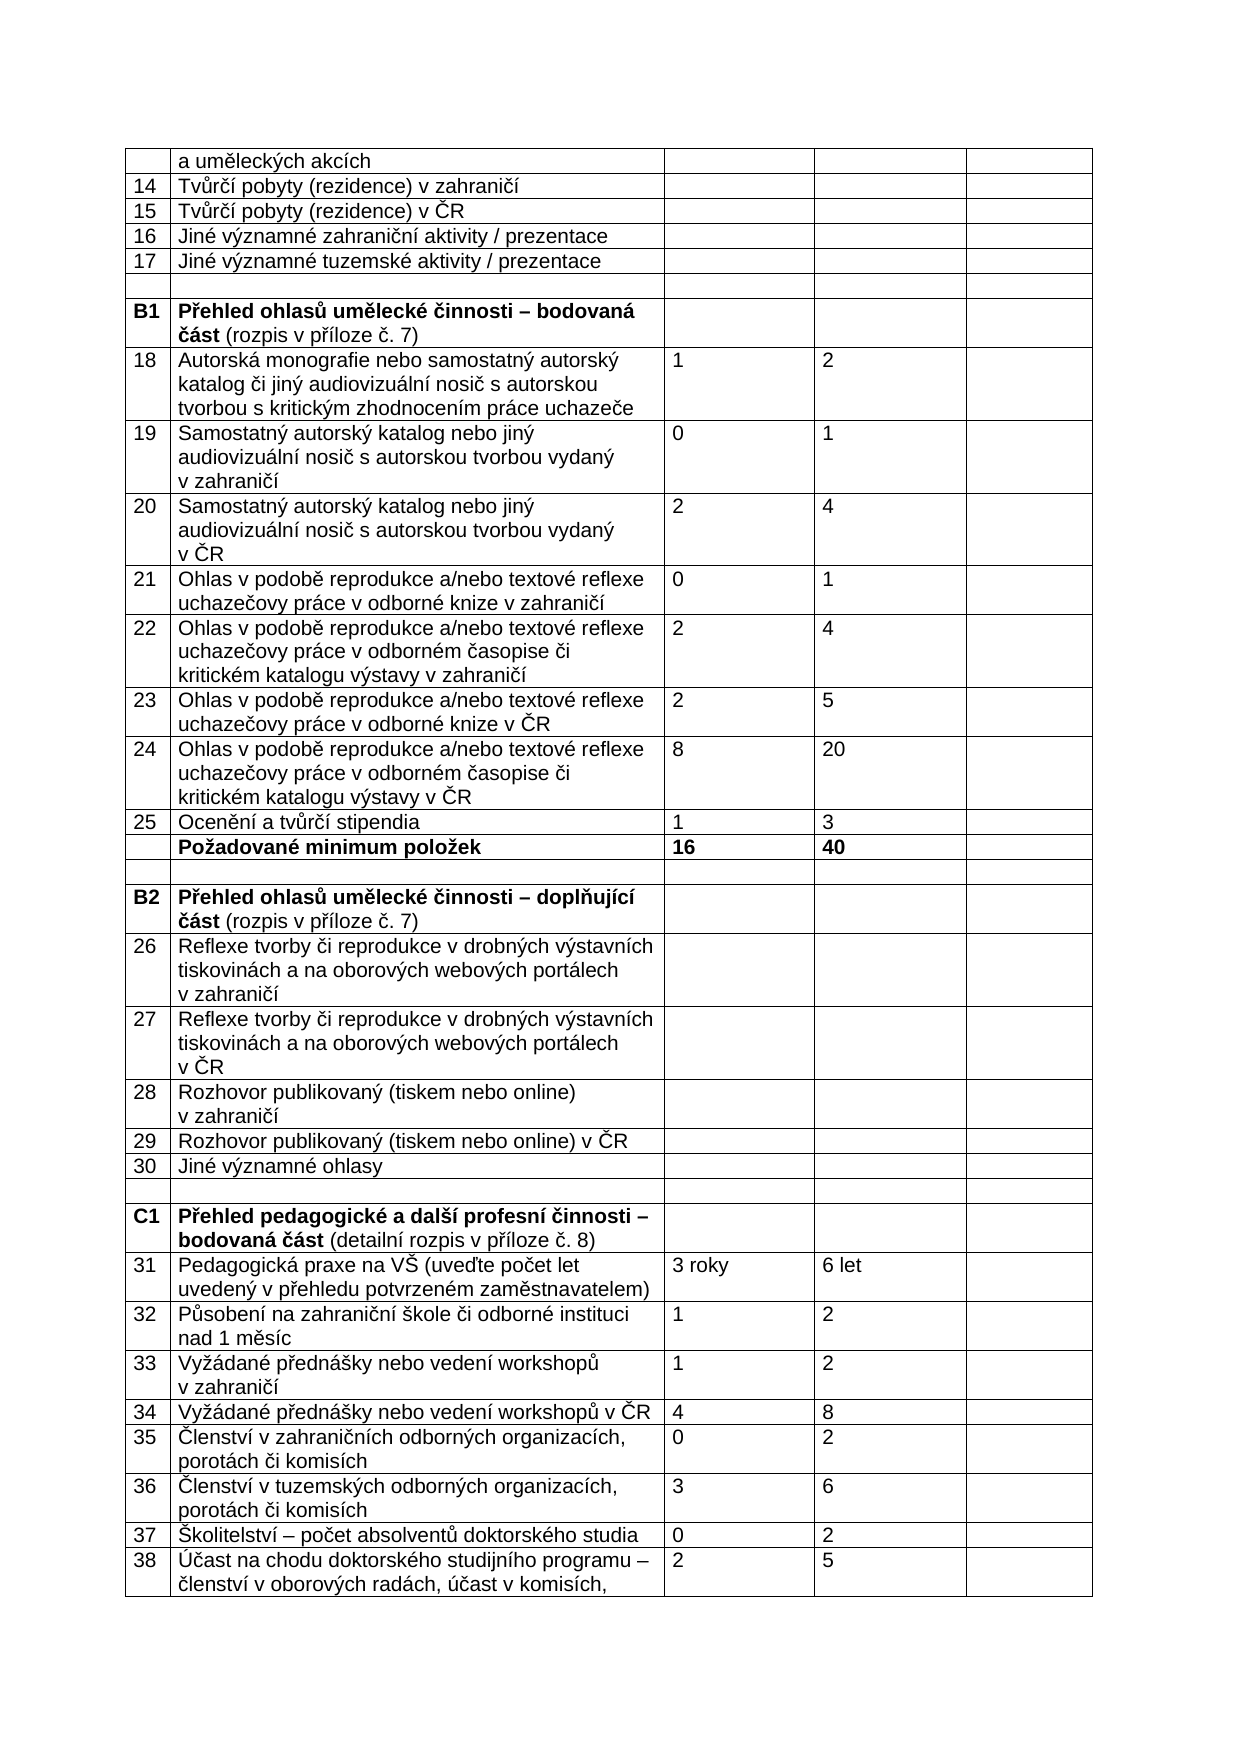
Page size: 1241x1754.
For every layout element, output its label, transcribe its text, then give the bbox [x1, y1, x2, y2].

table_cell [665, 1007, 814, 1079]
table_cell 15 [126, 199, 170, 223]
table_cell [815, 224, 966, 248]
table_cell [967, 1080, 1092, 1128]
table_cell [665, 199, 814, 223]
table_cell [967, 494, 1092, 565]
table_cell [665, 934, 814, 1006]
table_cell [815, 199, 966, 223]
table_cell 26 [126, 934, 170, 1006]
table_cell Přehled ohlasů umělecké činnosti – doplňující část (rozpis v příloze č. 7) [171, 885, 664, 933]
table_cell 40 [815, 835, 966, 859]
table_cell 1 [665, 1302, 814, 1350]
table_cell [967, 1302, 1092, 1350]
table_cell 4 [815, 615, 966, 687]
table_cell [815, 1129, 966, 1153]
table_cell 8 [815, 1400, 966, 1424]
table_cell [967, 1253, 1092, 1301]
table_cell [815, 1204, 966, 1252]
table_cell 22 [126, 615, 170, 687]
table_cell [171, 1179, 664, 1203]
table_cell 1 [665, 1351, 814, 1399]
table_cell 2 [665, 688, 814, 736]
table_cell [815, 274, 966, 298]
table_cell [967, 1523, 1092, 1547]
table_cell [815, 299, 966, 347]
table_cell Samostatný autorský katalog nebo jiný audiovizuální nosič s autorskou tvorbou vydaný v ČR [171, 494, 664, 565]
table_cell [665, 860, 814, 884]
table_cell [967, 249, 1092, 273]
table_cell [171, 860, 664, 884]
table_cell [967, 1007, 1092, 1079]
table_cell [967, 934, 1092, 1006]
table_cell 2 [665, 494, 814, 565]
table_cell 23 [126, 688, 170, 736]
table_cell [815, 174, 966, 198]
table_cell Tvůrčí pobyty (rezidence) v ČR [171, 199, 664, 223]
table_cell Rozhovor publikovaný (tiskem nebo online) v zahraničí [171, 1080, 664, 1128]
table_cell [126, 274, 170, 298]
table_cell 0 [665, 566, 814, 614]
table_cell 37 [126, 1523, 170, 1547]
table_cell 3 roky [665, 1253, 814, 1301]
table_cell Pedagogická praxe na VŠ (uveďte počet let uvedený v přehledu potvrzeném zaměstnavatelem) [171, 1253, 664, 1301]
table_cell 0 [665, 1523, 814, 1547]
table_cell [967, 737, 1092, 809]
table_cell [967, 1400, 1092, 1424]
table_cell 1 [815, 421, 966, 492]
table_cell [665, 1204, 814, 1252]
table_cell 31 [126, 1253, 170, 1301]
table_cell Ohlas v podobě reprodukce a/nebo textové reflexe uchazečovy práce v odborném časopise či kritickém katalogu výstavy v ČR [171, 737, 664, 809]
table_cell [967, 615, 1092, 687]
table_cell 21 [126, 566, 170, 614]
table_cell [815, 860, 966, 884]
table_cell [967, 1425, 1092, 1473]
table_cell 28 [126, 1080, 170, 1128]
table_cell 2 [815, 1351, 966, 1399]
table_cell 4 [815, 494, 966, 565]
table_cell Jiné významné zahraniční aktivity / prezentace [171, 224, 664, 248]
table_cell 29 [126, 1129, 170, 1153]
table_cell Jiné významné ohlasy [171, 1154, 664, 1178]
table_cell 0 [665, 1425, 814, 1473]
table_cell [665, 274, 814, 298]
table_cell [126, 1179, 170, 1203]
table_cell [665, 149, 814, 173]
table_cell B1 [126, 299, 170, 347]
table_cell [967, 1129, 1092, 1153]
table_cell [967, 421, 1092, 492]
table_cell 38 [126, 1548, 170, 1596]
table_cell B2 [126, 885, 170, 933]
table_cell [815, 249, 966, 273]
table_cell Členství v zahraničních odborných organizacích, porotách či komisích [171, 1425, 664, 1473]
table_cell [665, 1154, 814, 1178]
table_cell 2 [665, 1548, 814, 1596]
table_cell 1 [665, 348, 814, 419]
table_cell [665, 174, 814, 198]
table_cell Reflexe tvorby či reprodukce v drobných výstavních tiskovinách a na oborových webových portálech v zahraničí [171, 934, 664, 1006]
table_cell [967, 810, 1092, 834]
table_cell C1 [126, 1204, 170, 1252]
table_cell [967, 1204, 1092, 1252]
table_cell 8 [665, 737, 814, 809]
table_cell 36 [126, 1474, 170, 1522]
table_cell 1 [815, 566, 966, 614]
table_cell [967, 860, 1092, 884]
table_cell [815, 1080, 966, 1128]
table_cell Samostatný autorský katalog nebo jiný audiovizuální nosič s autorskou tvorbou vydaný v zahraničí [171, 421, 664, 492]
table_cell Ohlas v podobě reprodukce a/nebo textové reflexe uchazečovy práce v odborné knize v zahraničí [171, 566, 664, 614]
table_cell 19 [126, 421, 170, 492]
table_cell 24 [126, 737, 170, 809]
table_cell 32 [126, 1302, 170, 1350]
table_cell Přehled ohlasů umělecké činnosti – bodovaná část (rozpis v příloze č. 7) [171, 299, 664, 347]
table_cell Reflexe tvorby či reprodukce v drobných výstavních tiskovinách a na oborových webových portálech v ČR [171, 1007, 664, 1079]
table_cell Ohlas v podobě reprodukce a/nebo textové reflexe uchazečovy práce v odborné knize v ČR [171, 688, 664, 736]
table_cell [665, 1129, 814, 1153]
table_cell [815, 885, 966, 933]
table_cell [815, 1007, 966, 1079]
table_cell Ohlas v podobě reprodukce a/nebo textové reflexe uchazečovy práce v odborném časopise či kritickém katalogu výstavy v zahraničí [171, 615, 664, 687]
table_cell [665, 1179, 814, 1203]
table_cell 6 [815, 1474, 966, 1522]
table_cell [665, 224, 814, 248]
table_cell [665, 249, 814, 273]
table_cell Členství v tuzemských odborných organizacích, porotách či komisích [171, 1474, 664, 1522]
table_cell [967, 1179, 1092, 1203]
table_cell Jiné významné tuzemské aktivity / prezentace [171, 249, 664, 273]
table_cell 2 [815, 1523, 966, 1547]
table_cell [967, 1351, 1092, 1399]
table_cell 16 [665, 835, 814, 859]
table_cell 20 [815, 737, 966, 809]
table_cell Ocenění a tvůrčí stipendia [171, 810, 664, 834]
table_cell [967, 174, 1092, 198]
table_cell 13 [126, 149, 170, 173]
table_cell [665, 299, 814, 347]
table_cell 2 [815, 348, 966, 419]
table_cell [967, 688, 1092, 736]
table_cell [967, 1154, 1092, 1178]
table_cell [967, 299, 1092, 347]
table_cell 4 [665, 1400, 814, 1424]
table_cell Požadované minimum položek [171, 835, 664, 859]
table_cell 16 [126, 224, 170, 248]
table_cell 27 [126, 1007, 170, 1079]
table_cell [171, 274, 664, 298]
table_cell [967, 199, 1092, 223]
table_cell 14 [126, 174, 170, 198]
table_cell [815, 1154, 966, 1178]
table_cell Rozhovor publikovaný (tiskem nebo online) v ČR [171, 1129, 664, 1153]
table_cell 5 [815, 688, 966, 736]
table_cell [171, 149, 664, 173]
table_cell [126, 835, 170, 859]
table_cell 1 [665, 810, 814, 834]
table_cell 33 [126, 1351, 170, 1399]
table_cell 0 [665, 421, 814, 492]
table_cell Vyžádané přednášky nebo vedení workshopů v zahraničí [171, 1351, 664, 1399]
table_cell [967, 149, 1092, 173]
table_cell [967, 885, 1092, 933]
table_cell [815, 149, 966, 173]
table_cell 20 [126, 494, 170, 565]
table_cell 2 [815, 1302, 966, 1350]
table_cell 25 [126, 810, 170, 834]
table_cell [967, 835, 1092, 859]
table_cell 2 [815, 1425, 966, 1473]
table_cell [665, 885, 814, 933]
table_cell [967, 348, 1092, 419]
table_cell [967, 1548, 1092, 1596]
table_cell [171, 1548, 664, 1596]
table_cell [967, 1474, 1092, 1522]
table_cell 34 [126, 1400, 170, 1424]
table_cell [815, 934, 966, 1006]
table_cell 3 [815, 810, 966, 834]
table_cell [967, 566, 1092, 614]
table_cell 30 [126, 1154, 170, 1178]
table_cell Vyžádané přednášky nebo vedení workshopů v ČR [171, 1400, 664, 1424]
table_cell 2 [665, 615, 814, 687]
table_cell Tvůrčí pobyty (rezidence) v zahraničí [171, 174, 664, 198]
table_cell 5 [815, 1548, 966, 1596]
table_cell Autorská monografie nebo samostatný autorský katalog či jiný audiovizuální nosič s autorskou tvorbou s kritickým zhodnocením práce uchazeče [171, 348, 664, 419]
table_cell 18 [126, 348, 170, 419]
table_cell 6 let [815, 1253, 966, 1301]
table_cell 3 [665, 1474, 814, 1522]
table_cell [815, 1179, 966, 1203]
table_cell [126, 860, 170, 884]
table_cell 35 [126, 1425, 170, 1473]
table_cell Působení na zahraniční škole či odborné instituci nad 1 měsíc [171, 1302, 664, 1350]
table_cell Školitelství – počet absolventů doktorského studia [171, 1523, 664, 1547]
table_cell [967, 274, 1092, 298]
table_cell Přehled pedagogické a další profesní činnosti – bodovaná část (detailní rozpis v příloze č. 8) [171, 1204, 664, 1252]
table_cell [665, 1080, 814, 1128]
table_cell 17 [126, 249, 170, 273]
table_cell [967, 224, 1092, 248]
